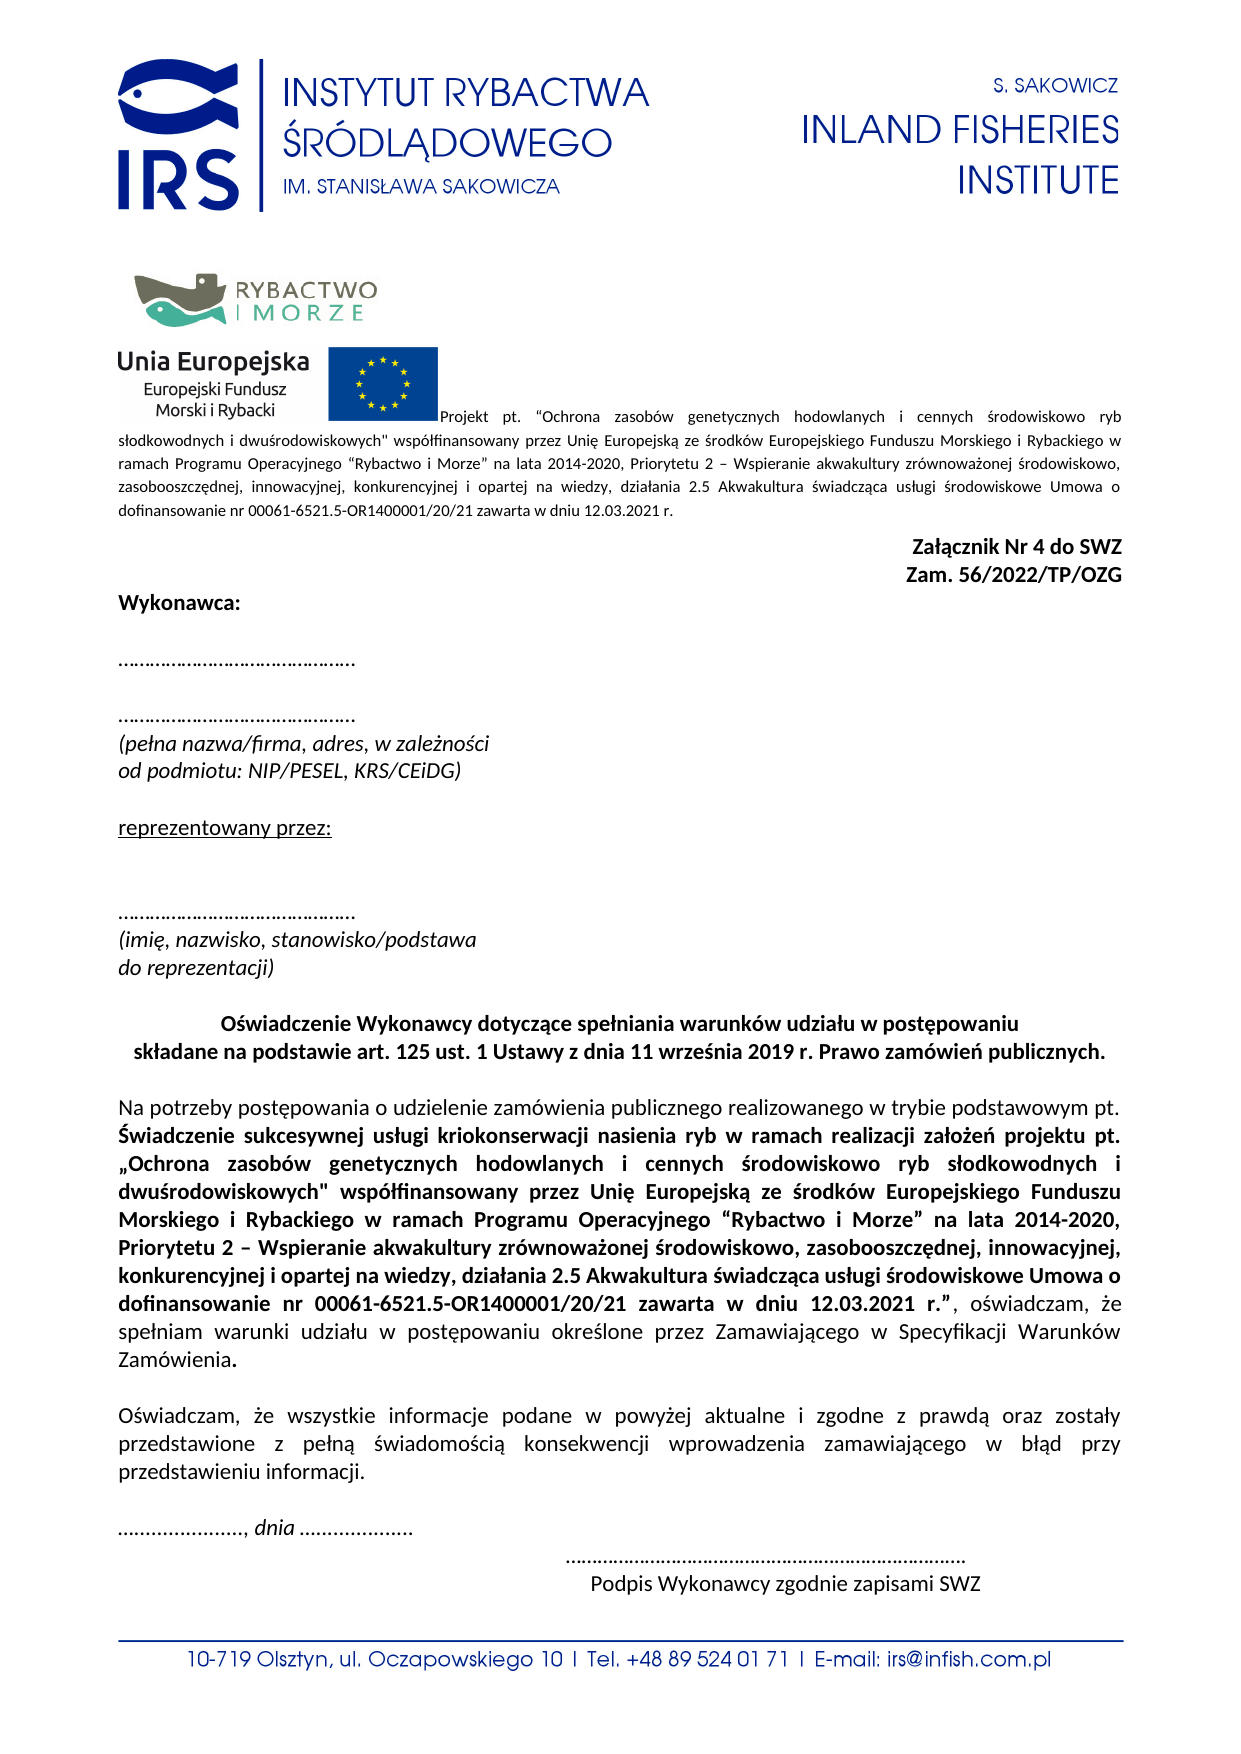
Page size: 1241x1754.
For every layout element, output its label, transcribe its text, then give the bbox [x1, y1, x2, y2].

text Podpis Wykonawcy zgodnie zapisami SWZ [118, 1569, 1122, 1597]
text ……………………………………… [118, 644, 502, 673]
text …..................., dnia …................. [118, 1513, 1122, 1541]
text …………………………………………………………………. [118, 1541, 1122, 1569]
text Wykonawca: [118, 588, 1122, 617]
text Na potrzeby postępowania o udzielenie zamówienia publicznego realizowanego w trybie podstawowym pt. Świadczenie sukcesywnej usługi kriokonserwacji nasienia ryb w ramach realizacji założeń projektu pt. „Ochrona zasobów genetycznych hodowlanych i cennych środowiskowo ryb słodkowodnych i dwuśrodowiskowych" współfinansowany przez Unię Europejską ze środków Europejskiego Funduszu Morskiego i Rybackiego w ramach Programu Operacyjnego “Rybactwo i Morze” na lata 2014-2020, Priorytetu 2 – Wspieranie akwakultury zrównoważonej środowiskowo, zasobooszczędnej, innowacyjnej, konkurencyjnej i opartej na wiedzy, działania 2.5 Akwakultura świadcząca usługi środowiskowe Umowa o dofinansowanie nr 00061-6521.5-OR1400001/20/21 zawarta w dniu 12.03.2021 r.”, oświadczam, że spełniam warunki udziału w postępowaniu określone przez Zamawiającego w Specyfikacji Warunków Zamówienia. [118, 1093, 1122, 1373]
text ……………………………………… [118, 897, 502, 925]
text ……………………………………… [118, 701, 502, 729]
text reprezentowany przez: [118, 813, 1122, 841]
text Załącznik Nr 4 do SWZ [118, 532, 1122, 561]
picture [118, 346, 440, 423]
text Oświadczam, że wszystkie informacje podane w powyżej aktualne i zgodne z prawdą oraz zostały przedstawione z pełną świadomością konsekwencji wprowadzenia zamawiającego w błąd przy przedstawieniu informacji. [118, 1401, 1122, 1485]
text Oświadczenie Wykonawcy dotyczące spełniania warunków udziału w postępowaniu [118, 1009, 1122, 1037]
picture [118, 253, 396, 342]
text (pełna nazwa/firma, adres, w zależności od podmiotu: NIP/PESEL, KRS/CEiDG) [118, 729, 502, 785]
text składane na podstawie art. 125 ust. 1 Ustawy z dnia 11 września 2019 r. Prawo zamówień publicznych. [118, 1037, 1122, 1065]
text Zam. 56/2022/TP/OZG [118, 561, 1122, 588]
picture [118, 1640, 1124, 1671]
picture [118, 59, 1119, 212]
text (imię, nazwisko, stanowisko/podstawa do reprezentacji) [118, 925, 502, 981]
